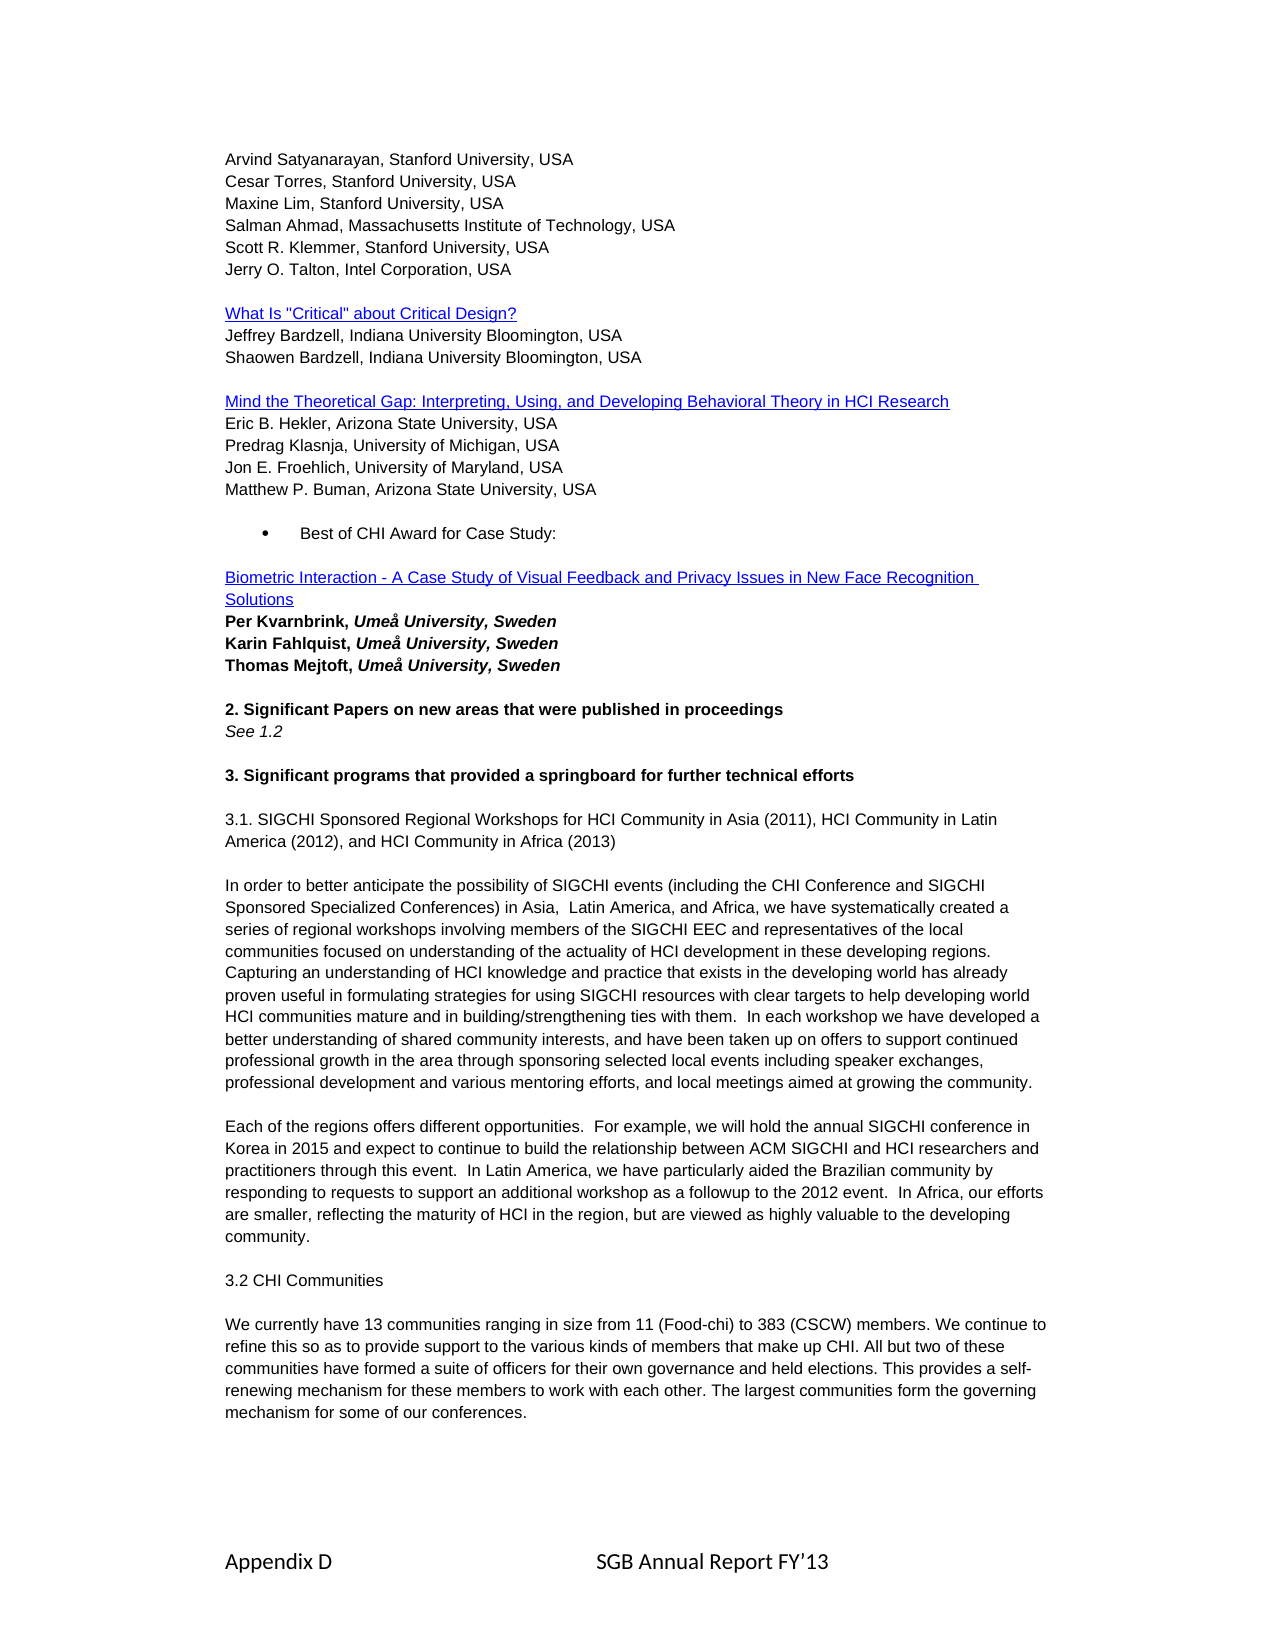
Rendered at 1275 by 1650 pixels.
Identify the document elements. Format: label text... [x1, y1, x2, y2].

text Each of the regions offers different opportunities. For example, we will hold the annual SIGCHI conference in Korea in 2015 and expect to continue to build the relationship between ACM SIGCHI and HCI researchers and practitioners through this event. In Latin America, we have particularly aided the Brazilian community by responding to requests to support an additional workshop as a followup to the 2012 event. In Africa, our efforts are smaller, reflecting the maturity of HCI in the region, but are viewed as highly valuable to the developing community. [225, 1117, 1050, 1246]
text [225, 150, 1050, 279]
text 2. Significant Papers on new areas that were published in proceedings [225, 699, 1050, 719]
text What Is "Critical" about Critical Design? Jeffrey Bardzell, Indiana University Bloomington, USA Shaowen Bardzell, Indiana University Bloomington, USA [225, 304, 1050, 367]
text Mind the Theoretical Gap: Interpreting, Using, and Developing Behavioral Theory in HCI Research Eric B. Hekler, Arizona State University, USA Predrag Klasnja, University of Michigan, USA Jon E. Froehlich, University of Maryland, USA Matthew P. Buman, Arizona State University, USA [225, 392, 1050, 499]
list Best of CHI Award for Case Study: [262, 524, 1050, 543]
text 3.1. SIGCHI Sponsored Regional Workshops for HCI Community in Asia (2011), HCI Community in Latin America (2012), and HCI Community in Africa (2013) [225, 809, 1050, 851]
text 3. Significant programs that provided a springboard for further technical efforts [225, 766, 1050, 785]
text 3.2 CHI Communities [225, 1271, 1050, 1290]
text Per Kvarnbrink, Umeå University, Sweden Karin Fahlquist, Umeå University, Sweden Thomas Mejtoft, Umeå University, Sweden [225, 612, 1050, 675]
text We currently have 13 communities ranging in size from 11 (Food-chi) to 383 (CSCW) members. We continue to refine this so as to provide support to the various kinds of members that make up CHI. All but two of these communities have formed a suite of officers for their own governance and held elections. This provides a self-renewing mechanism for these members to work with each other. The largest communities form the governing mechanism for some of our conferences. [225, 1315, 1050, 1422]
text See 1.2 [225, 722, 1050, 741]
text Biometric Interaction - A Case Study of Visual Feedback and Privacy Issues in New Face Recognition Solutions [225, 568, 1050, 609]
text In order to better anticipate the possibility of SIGCHI events (including the CHI Conference and SIGCHI Sponsored Specialized Conferences) in Asia, Latin America, and Africa, we have systematically created a series of regional workshops involving members of the SIGCHI EEC and representatives of the local communities focused on understanding of the actuality of HCI development in these developing regions. Capturing an understanding of HCI knowledge and practice that exists in the developing world has already proven useful in formulating strategies for using SIGCHI resources with clear targets to help developing world HCI communities mature and in building/strengthening ties with them. In each workshop we have developed a better understanding of shared community interests, and have been taken up on offers to support continued professional growth in the area through sponsoring selected local events including speaker exchanges, professional development and various mentoring efforts, and local meetings aimed at growing the community. [225, 875, 1050, 1092]
